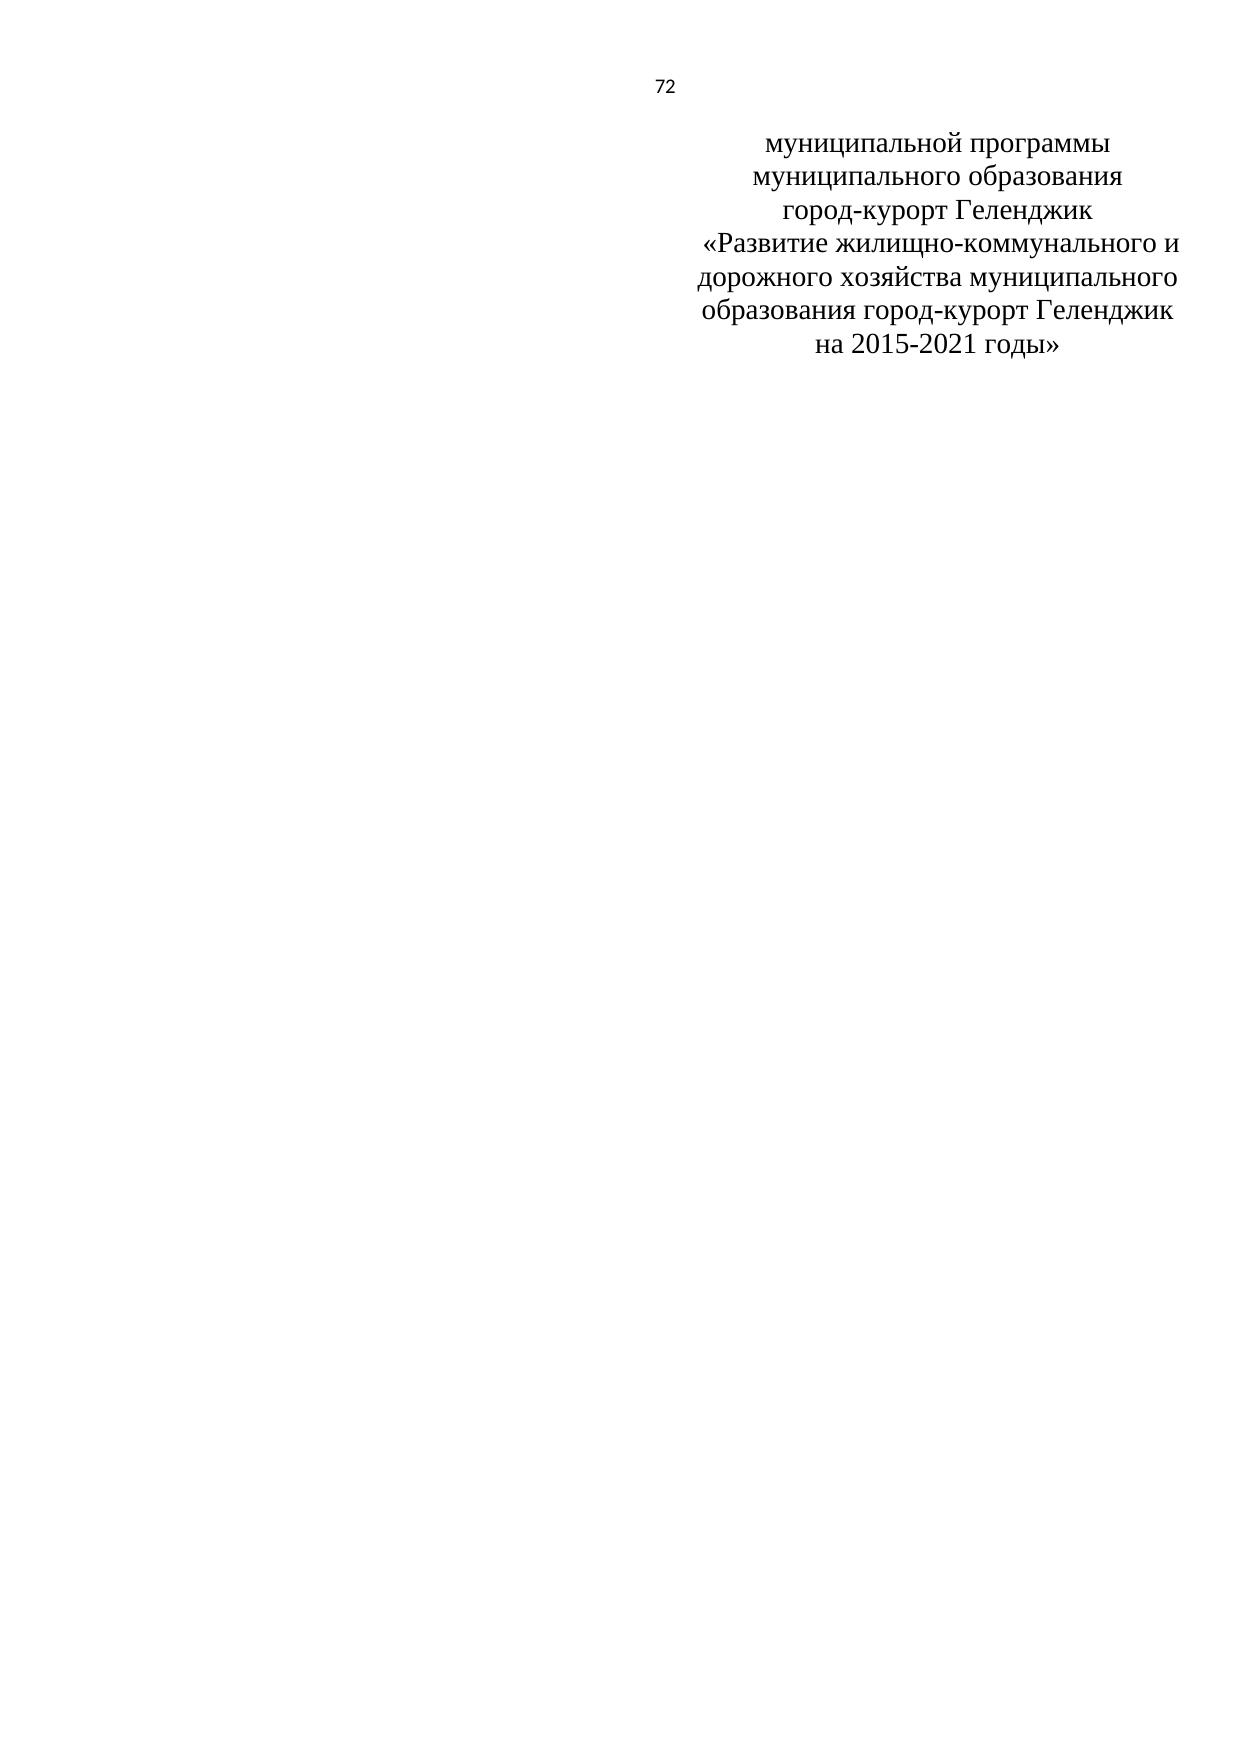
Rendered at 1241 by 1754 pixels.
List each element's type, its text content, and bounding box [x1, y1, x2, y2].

text «Развитие жилищно-коммунального и [694, 225, 1181, 259]
text город-курорт Геленджик [694, 192, 1181, 225]
text образования город-курорт Геленджик [694, 292, 1181, 326]
text на 2015-2021 годы» [694, 326, 1181, 359]
text муниципальной программы [694, 125, 1181, 158]
text муниципального образования [694, 158, 1181, 192]
text дорожного хозяйства муниципального [694, 259, 1181, 292]
